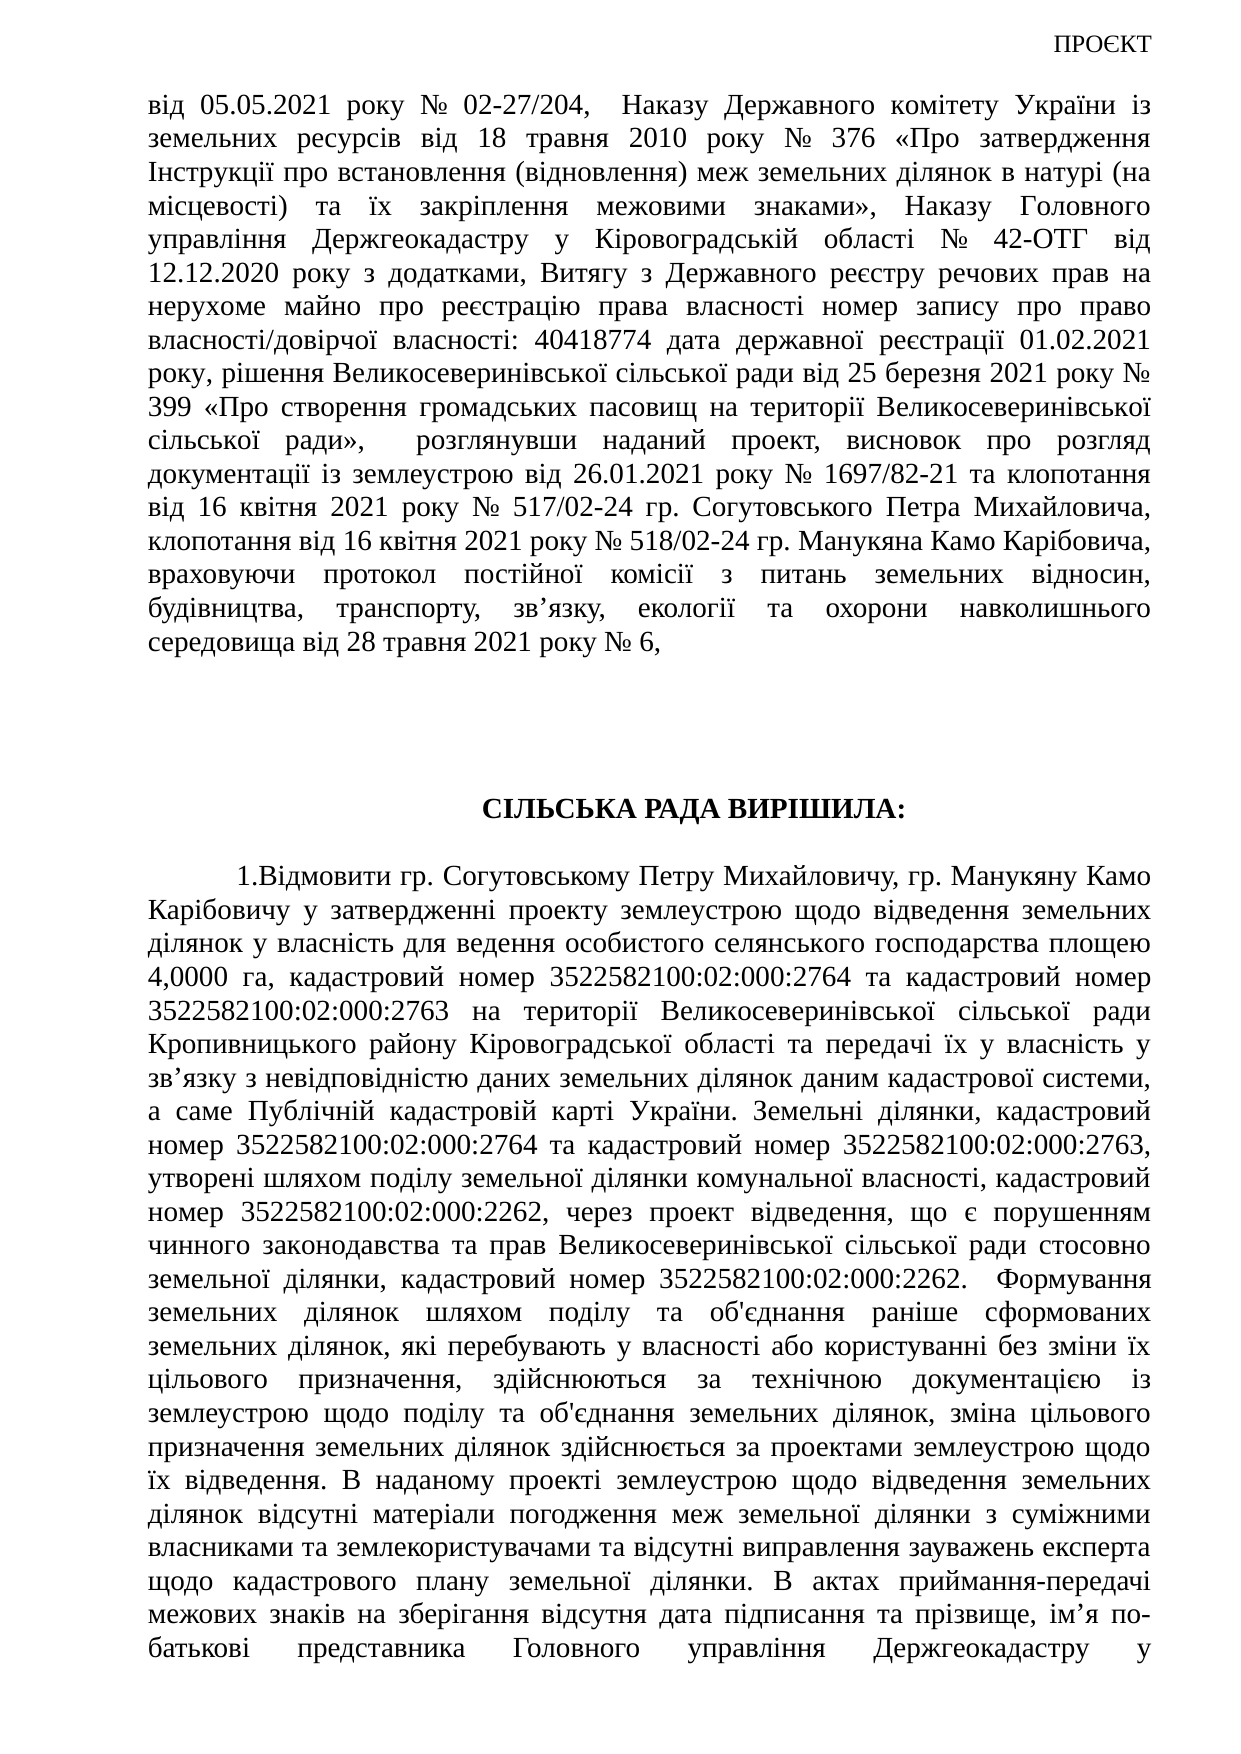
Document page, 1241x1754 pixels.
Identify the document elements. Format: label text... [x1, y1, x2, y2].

text СІЛЬСЬКА РАДА ВИРІШИЛА: [148, 791, 1152, 825]
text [148, 858, 1152, 1663]
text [148, 87, 1152, 657]
